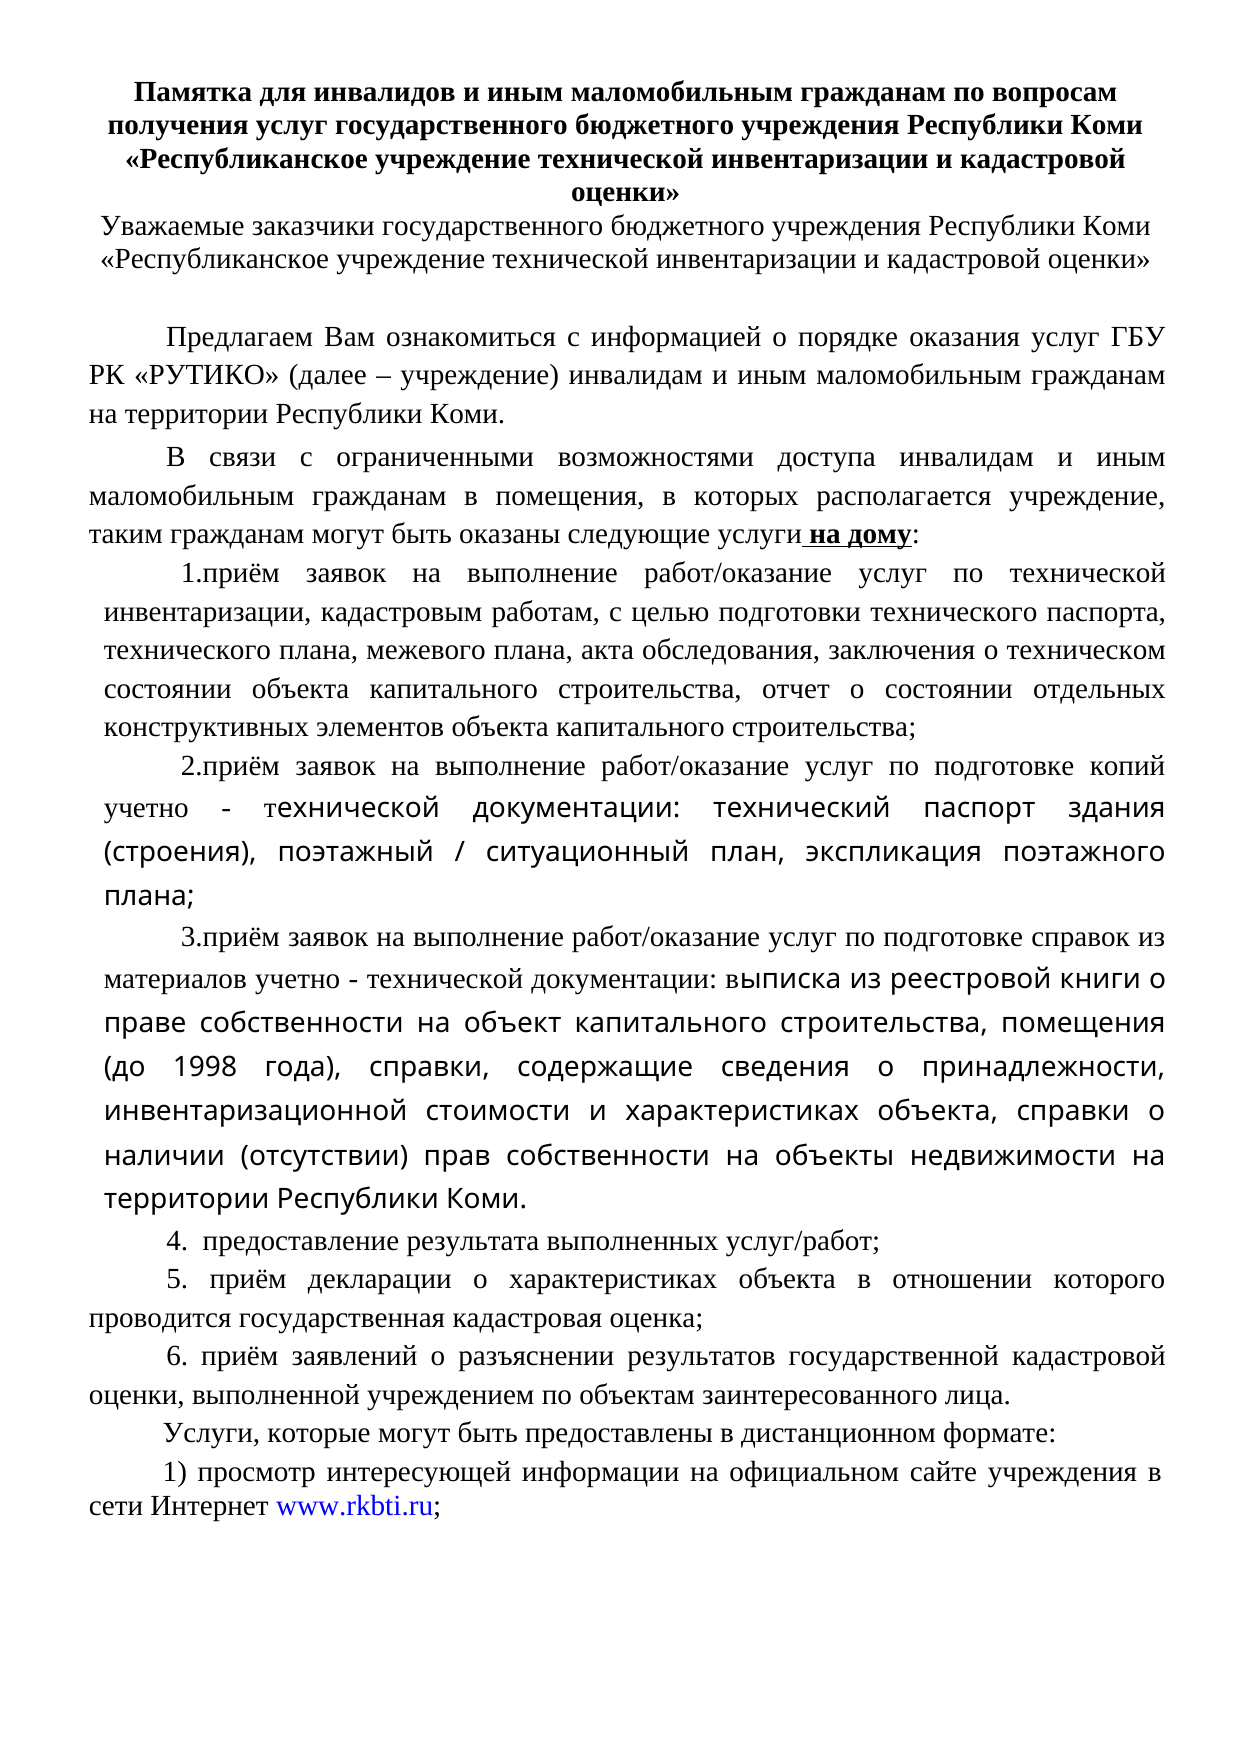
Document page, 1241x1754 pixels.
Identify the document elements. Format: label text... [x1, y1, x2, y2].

text Уважаемые заказчики государственного бюджетного учреждения Республики Коми «Республиканское учреждение технической инвентаризации и кадастровой оценки» [89, 208, 1162, 275]
text Услуги, которые могут быть предоставлены в дистанционном формате: [89, 1416, 1162, 1449]
text 1.приём заявок на выполнение работ/оказание услуг по технической инвентаризации, кадастровым работам, с целью подготовки технического паспорта, технического плана, межевого плана, акта обследования, заключения о техническом состоянии объекта капитального строительства, отчет о состоянии отдельных конструктивных элементов объекта капитального строительства; [103, 555, 1167, 743]
text Памятка для инвалидов и иным маломобильным гражданам по вопросам получения услуг государственного бюджетного учреждения Республики Коми «Республиканское учреждение технической инвентаризации и кадастровой оценки» [89, 74, 1162, 208]
text 2.приём заявок на выполнение работ/оказание услуг по подготовке копий учетно - технической документации: технический паспорт здания (строения), поэтажный / ситуационный план, экспликация поэтажного плана; [103, 748, 1167, 913]
text В связи с ограниченными возможностями доступа инвалидам и иным маломобильным гражданам в помещения, в которых располагается учреждение, таким гражданам могут быть оказаны следующие услуги на дому: [89, 439, 1167, 550]
text Предлагаем Вам ознакомиться с информацией о порядке оказания услуг ГБУ РК «РУТИКО» (далее – учреждение) инвалидам и иным маломобильным гражданам на территории Республики Коми. [89, 319, 1167, 429]
text 4. предоставление результата выполненных услуг/работ; [89, 1223, 1167, 1256]
text 5. приём декларации о характеристиках объекта в отношении которого проводится государственная кадастровая оценка; [89, 1261, 1167, 1333]
text 1) просмотр интересующей информации на официальном сайте учреждения в сети Интернет www.rkbti.ru; [89, 1454, 1162, 1521]
text 3.приём заявок на выполнение работ/оказание услуг по подготовке справок из материалов учетно - технической документации: выписка из реестровой книги о праве собственности на объект капитального строительства, помещения (до 1998 года), справки, содержащие сведения о принадлежности, инвентаризационной стоимости и характеристиках объекта, справки о наличии (отсутствии) прав собственности на объекты недвижимости на территории Республики Коми. [103, 919, 1167, 1217]
text 6. приём заявлений о разъяснении результатов государственной кадастровой оценки, выполненной учреждением по объектам заинтересованного лица. [89, 1338, 1167, 1411]
